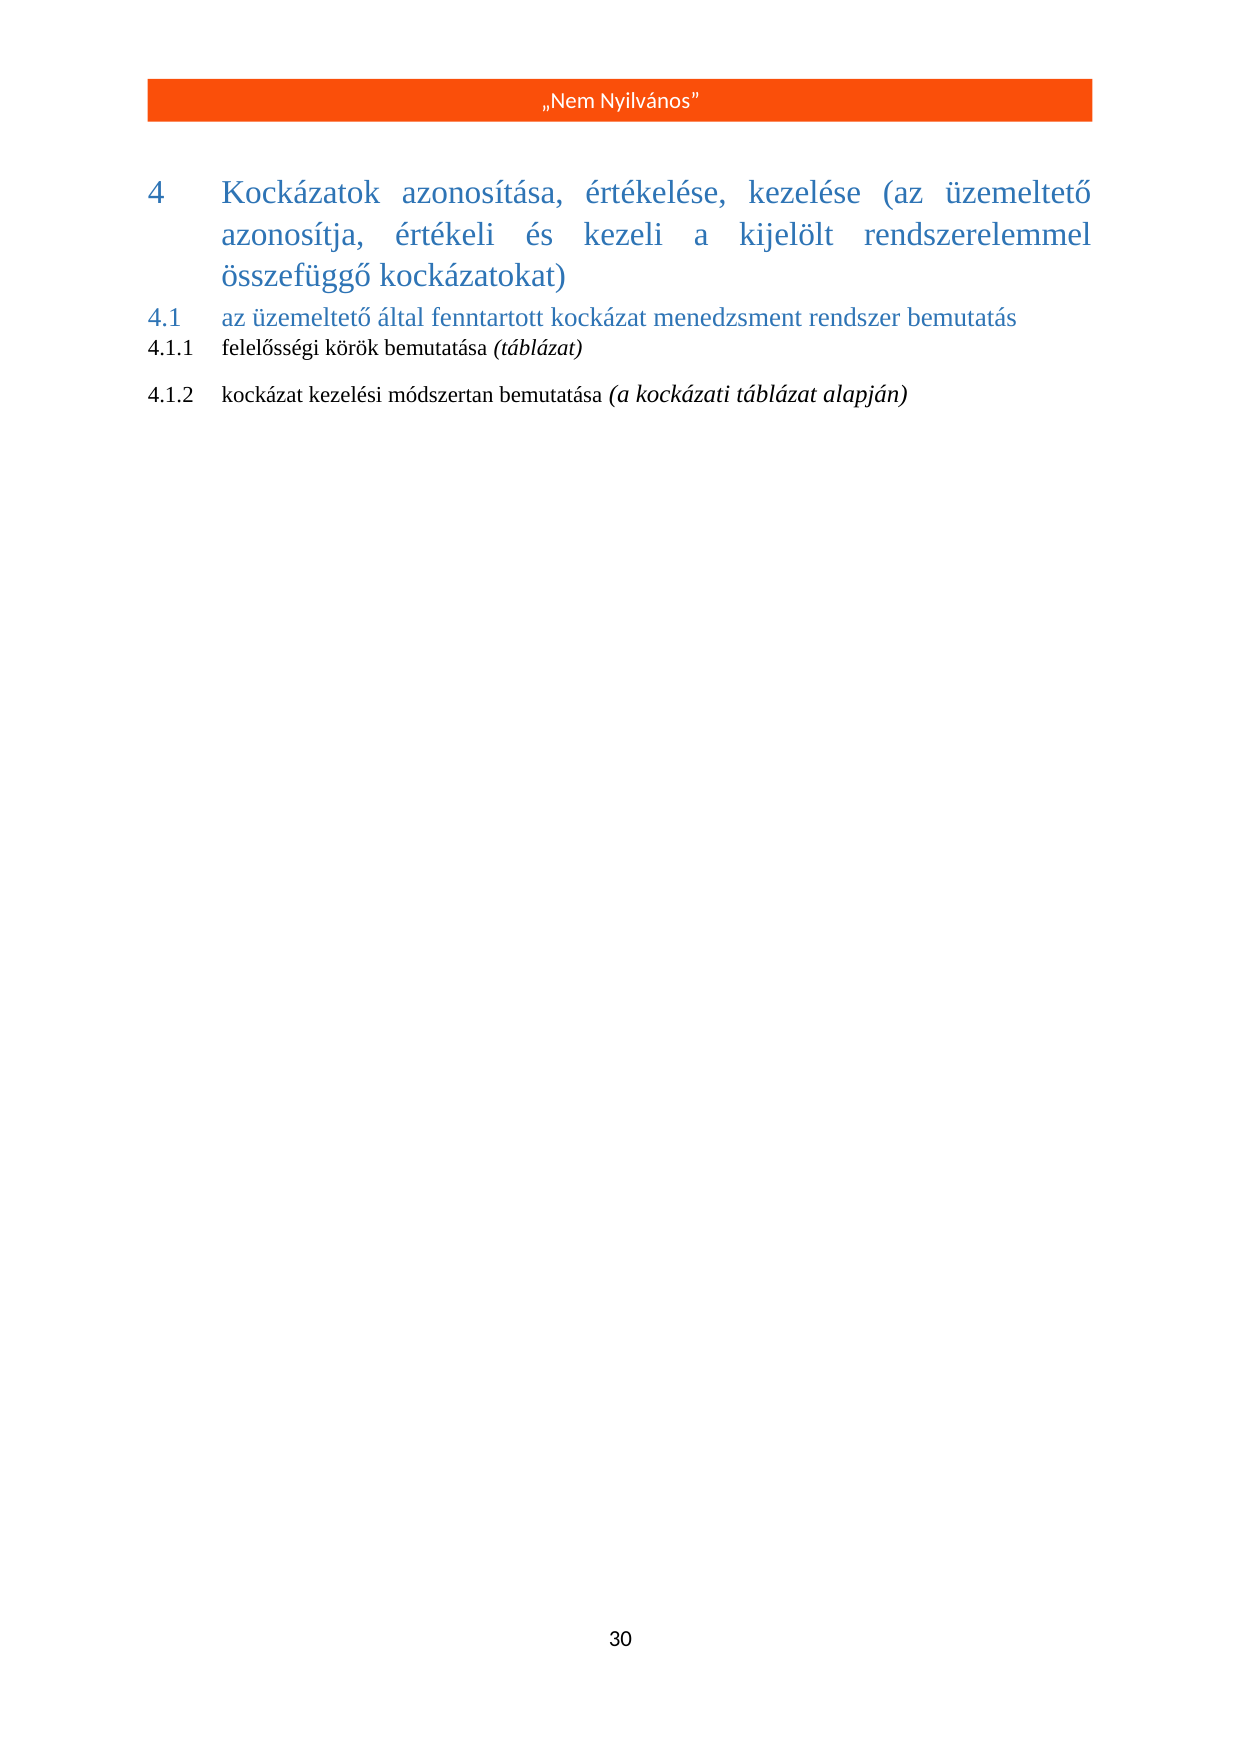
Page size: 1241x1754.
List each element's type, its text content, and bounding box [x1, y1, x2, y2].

subtitle 4.1 az üzemeltető által fenntartott kockázat menedzsment rendszer bemutatás [148, 301, 1093, 332]
subtitle 4 Kockázatok azonosítása, értékelése, kezelése (az üzemeltető azonosítja, értékeli és kezeli a kijelölt rendszerelemmel összefüggő kockázatokat) [148, 173, 1093, 294]
text 4.1.1 felelősségi körök bemutatása (táblázat) [148, 334, 1093, 361]
text 4.1.2 kockázat kezelési módszertan bemutatása (a kockázati táblázat alapján) [148, 379, 1093, 408]
